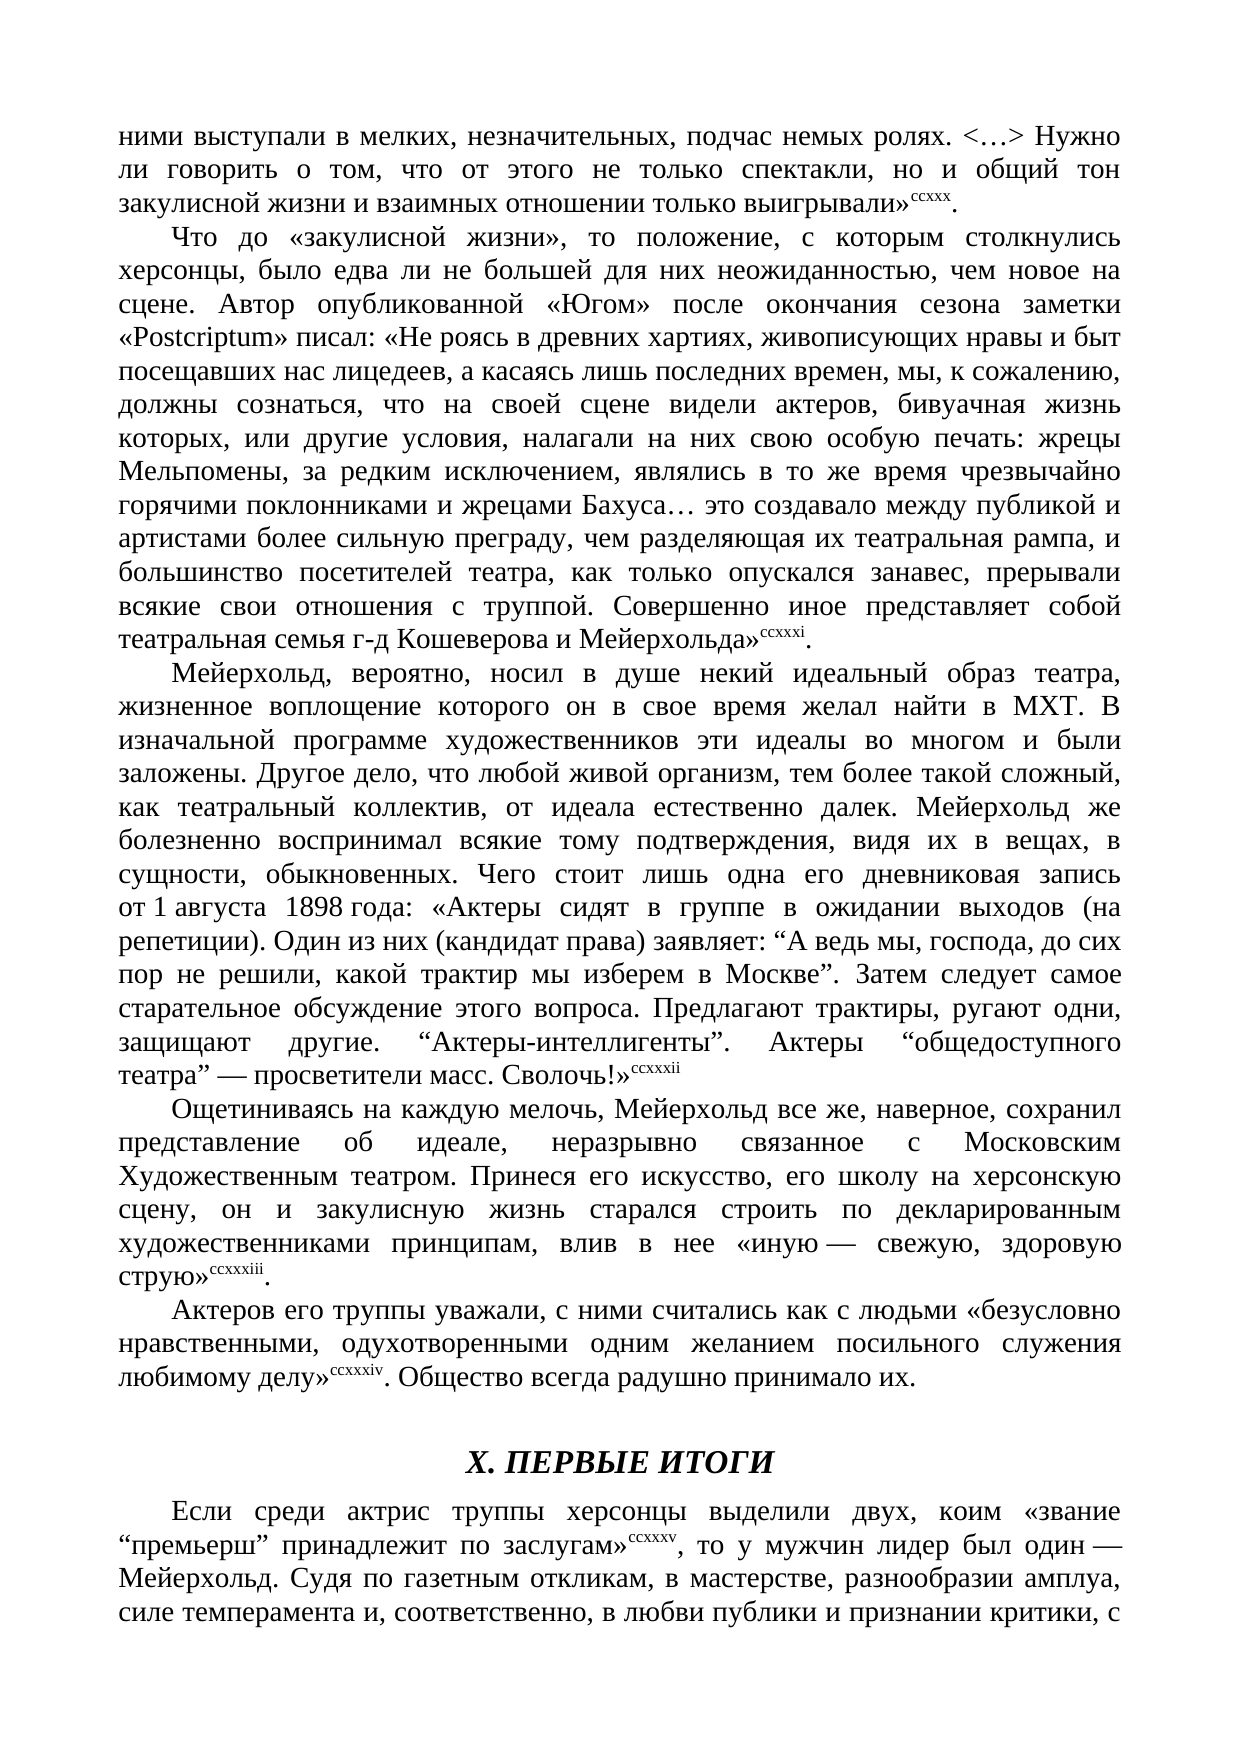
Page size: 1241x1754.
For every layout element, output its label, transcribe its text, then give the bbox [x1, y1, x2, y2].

text Что до «закулисной жизни», то положение, с которым столкнулись херсонцы, было едва ли не большей для них неожиданностью, чем новое на сцене. Автор опубликованной «Югом» после окончания сезона заметки «Postcriptum» писал: «Не роясь в древних хартиях, живописующих нравы и быт посещавших нас лицедеев, а касаясь лишь последних времен, мы, к сожалению, должны сознаться, что на своей сцене видели актеров, бивуачная жизнь которых, или другие условия, налагали на них свою особую печать: жрецы Мельпомены, за редким исключением, являлись в то же время чрезвычайно горячими поклонниками и жрецами Бахуса… это создавало между публикой и артистами более сильную преграду, чем разделяющая их театральная рампа, и большинство посетителей театра, как только опускался занавес, прерывали всякие свои отношения с труппой. Совершенно иное представляет собой театральная семья г-д Кошеверова и Мейерхольда». [118, 219, 1122, 655]
text Актеров его труппы уважали, с ними считались как с людьми «безусловно нравственными, одухотворенными одним желанием посильного служения любимому делу». Общество всегда радушно принимало их. [118, 1292, 1122, 1393]
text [118, 118, 1122, 219]
subtitle X. Первые итоги [118, 1443, 1122, 1481]
text Мейерхольд, вероятно, носил в душе некий идеальный образ театра, жизненное воплощение которого он в свое время желал найти в МХТ. В изначальной программе художественников эти идеалы во многом и были заложены. Другое дело, что любой живой организм, тем более такой сложный, как театральный коллектив, от идеала естественно далек. Мейерхольд же болезненно воспринимал всякие тому подтверждения, видя их в вещах, в сущности, обыкновенных. Чего стоит лишь одна его дневниковая запись от 1 августа 1898 года: «Актеры сидят в группе в ожидании выходов (на репетиции). Один из них (кандидат права) заявляет: “А ведь мы, господа, до сих пор не решили, какой трактир мы изберем в Москве”. {70} Затем следует самое старательное обсуждение этого вопроса. Предлагают трактиры, ругают одни, защищают другие. “Актеры-интеллигенты”. Актеры “общедоступного театра” — просветители масс. Сволочь!» [118, 655, 1122, 1091]
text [118, 1493, 1122, 1628]
text Ощетиниваясь на каждую мелочь, Мейерхольд все же, наверное, сохранил представление об идеале, неразрывно связанное с Московским Художественным театром. Принеся его искусство, его школу на херсонскую сцену, он и закулисную жизнь старался строить по декларированным художественниками принципам, влив в нее «иную — свежую, здоровую струю». [118, 1091, 1122, 1292]
